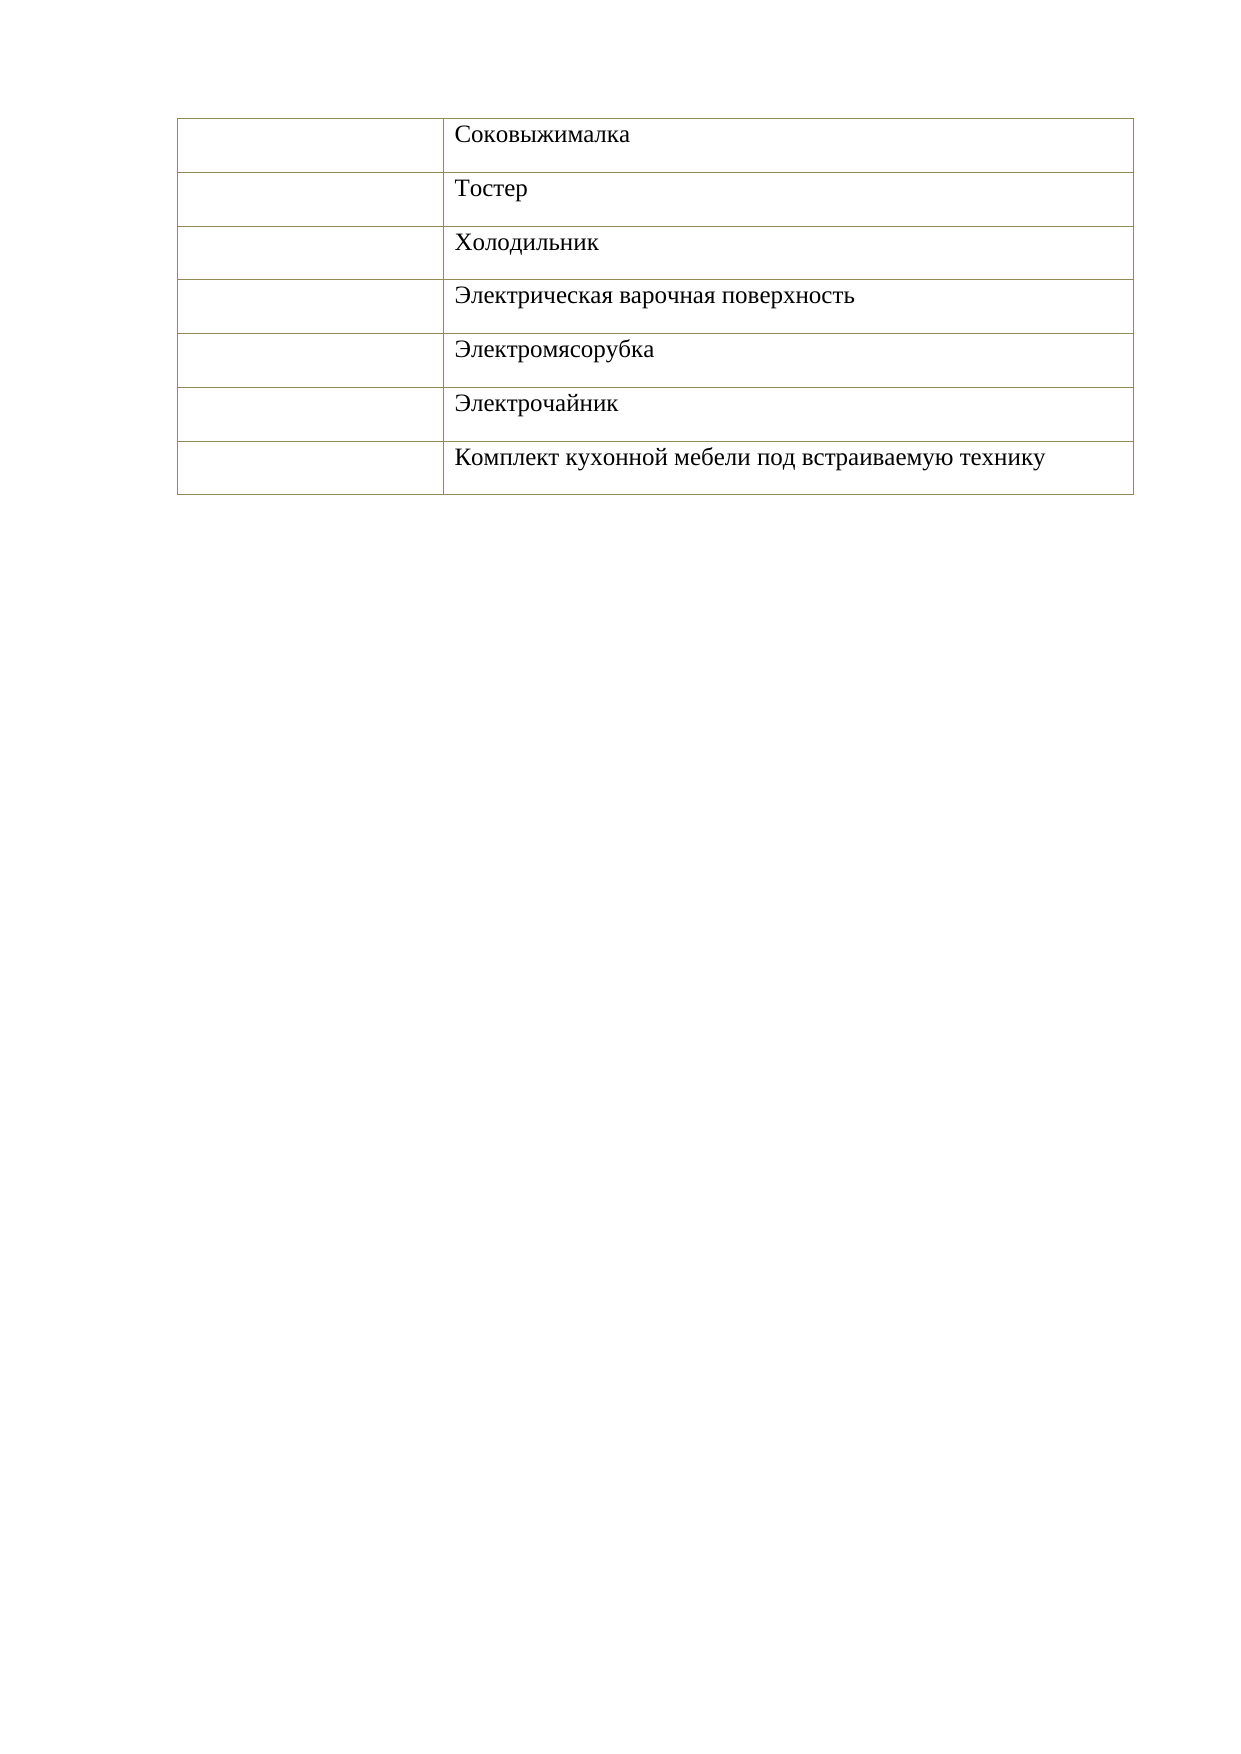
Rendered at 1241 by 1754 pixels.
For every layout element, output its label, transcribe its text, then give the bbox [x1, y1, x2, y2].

table_cell Соковыжималка [444, 119, 1133, 172]
table_cell [178, 119, 443, 172]
table_cell [178, 227, 443, 279]
table_cell [178, 173, 443, 226]
table_cell Электрическая варочная поверхность [444, 280, 1133, 333]
table_cell [178, 442, 443, 494]
table_cell [178, 334, 443, 387]
table_cell Комплект кухонной мебели под встраиваемую технику [444, 442, 1133, 494]
table_cell [178, 388, 443, 441]
table_cell Электромясорубка [444, 334, 1133, 387]
table_cell Холодильник [444, 227, 1133, 279]
table_cell Тостер [444, 173, 1133, 226]
table_cell [178, 280, 443, 333]
table_cell Электрочайник [444, 388, 1133, 441]
